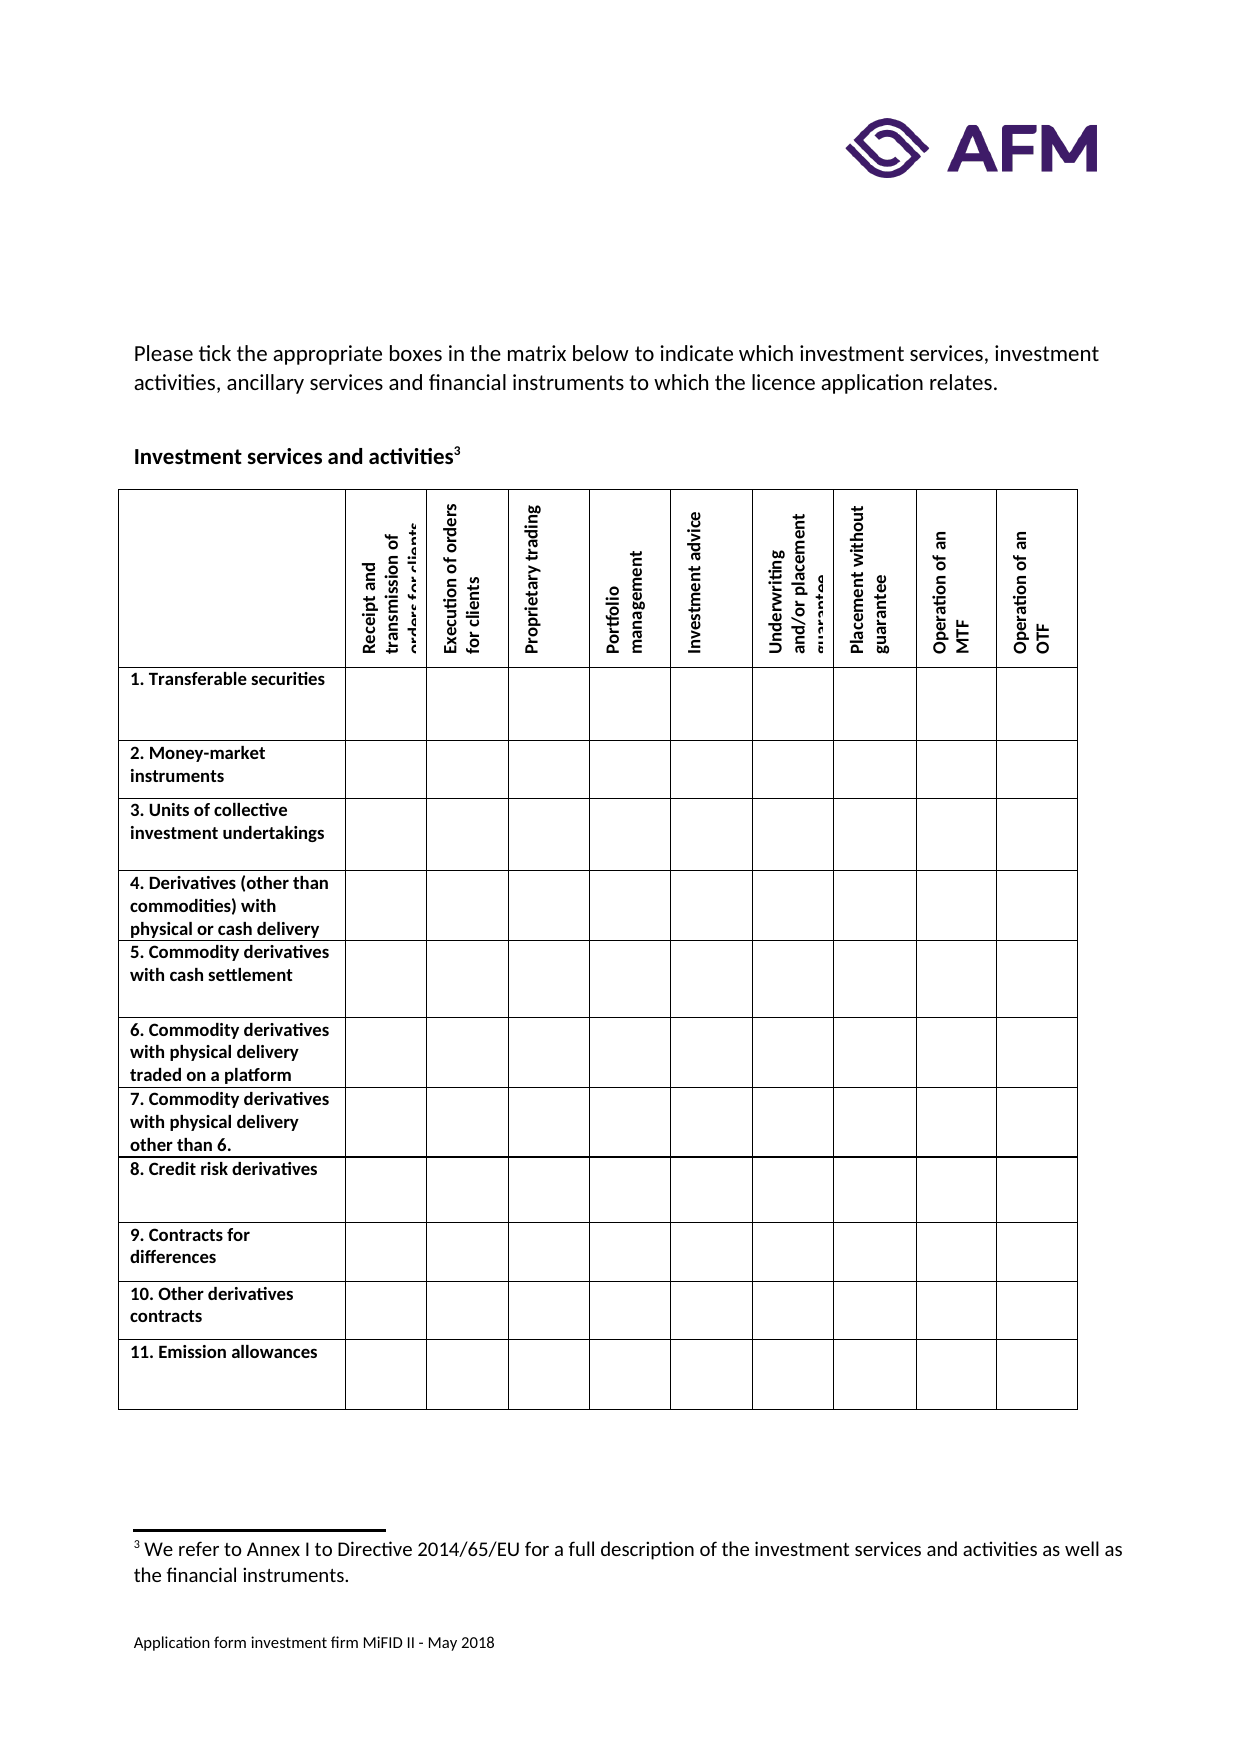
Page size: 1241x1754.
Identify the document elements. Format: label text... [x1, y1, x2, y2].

table_cell [509, 871, 589, 939]
table_cell [917, 1158, 996, 1222]
table_cell [509, 1282, 589, 1339]
table_cell 3. Units of collective investment undertakings [119, 799, 345, 870]
table_cell [671, 1158, 752, 1222]
table_cell [346, 1018, 426, 1087]
table_cell [997, 1340, 1077, 1409]
table_cell [427, 1088, 508, 1156]
table_cell [509, 1158, 589, 1222]
table_cell [753, 1018, 833, 1087]
table_cell [509, 741, 589, 798]
table_cell [346, 668, 426, 740]
table_cell [590, 941, 670, 1017]
table_header Proprietary trading [509, 490, 589, 667]
table_cell [753, 1088, 833, 1156]
table_cell [427, 1158, 508, 1222]
table_cell [427, 1282, 508, 1339]
table_cell 8. Credit risk derivatives [119, 1158, 345, 1222]
table_cell [346, 741, 426, 798]
table_cell [834, 941, 916, 1017]
table_header Execution of orders for clients [427, 490, 508, 667]
table_cell [427, 1340, 508, 1409]
text Please tick the appropriate boxes in the matrix below to indicate which investment services, investment activities, ancillary services and financial instruments to which the licence application relates. [133, 339, 1140, 396]
table_cell [917, 668, 996, 740]
table_cell [346, 1223, 426, 1281]
table_cell [917, 799, 996, 870]
table_cell [427, 668, 508, 740]
table_header [119, 490, 345, 667]
table_cell [834, 741, 916, 798]
table_cell [997, 871, 1077, 939]
table_cell [917, 1340, 996, 1409]
table_cell [834, 1223, 916, 1281]
table_cell [671, 1088, 752, 1156]
table_cell [753, 1282, 833, 1339]
table_cell [671, 799, 752, 870]
table_cell [834, 871, 916, 939]
table_cell [671, 1018, 752, 1087]
table_cell [834, 1018, 916, 1087]
table_cell [590, 799, 670, 870]
table_cell [834, 1282, 916, 1339]
table_cell 4. Derivatives (other than commodities) with physical or cash delivery [119, 871, 345, 939]
table_cell [590, 1158, 670, 1222]
table_header Operation of an MTF [917, 490, 996, 667]
table_cell [997, 1018, 1077, 1087]
table_cell [997, 1158, 1077, 1222]
table_cell [346, 1088, 426, 1156]
table_cell [346, 871, 426, 939]
table_cell [346, 1282, 426, 1339]
table_cell [997, 668, 1077, 740]
table_cell 2. Money-market instruments [119, 741, 345, 798]
table_cell [671, 668, 752, 740]
table_cell 5. Commodity derivatives with cash settlement [119, 941, 345, 1017]
table_cell [917, 1223, 996, 1281]
table_cell [590, 741, 670, 798]
table_cell [590, 1282, 670, 1339]
table_cell [917, 1018, 996, 1087]
table_cell [834, 668, 916, 740]
table_cell [427, 741, 508, 798]
table_cell [590, 1018, 670, 1087]
table_cell [427, 1223, 508, 1281]
table_header Portfolio management [590, 490, 670, 667]
table_cell [834, 1088, 916, 1156]
table_cell [997, 1223, 1077, 1281]
table_cell 10. Other derivatives contracts [119, 1282, 345, 1339]
text Investment services and activities [133, 442, 1140, 471]
table_cell [917, 1088, 996, 1156]
table_cell [346, 1158, 426, 1222]
table_cell 9. Contracts for differences [119, 1223, 345, 1281]
table_cell [427, 799, 508, 870]
table_cell [346, 941, 426, 1017]
table_cell [427, 871, 508, 939]
table_cell [753, 941, 833, 1017]
table_cell [590, 871, 670, 939]
table_header Receipt and transmission of orders for clients [346, 490, 426, 667]
table_cell [509, 1088, 589, 1156]
table_cell [753, 741, 833, 798]
table_cell [346, 799, 426, 870]
table_cell [917, 871, 996, 939]
table_cell [753, 1223, 833, 1281]
table_cell 7. Commodity derivatives with physical delivery other than 6. [119, 1088, 345, 1156]
table_cell [509, 799, 589, 870]
table_cell [509, 668, 589, 740]
table_cell [509, 1223, 589, 1281]
table_cell [997, 741, 1077, 798]
table_cell [997, 1088, 1077, 1156]
table_cell [753, 1340, 833, 1409]
table_cell [917, 1282, 996, 1339]
table_header Placement without guarantee [834, 490, 916, 667]
table_cell [509, 941, 589, 1017]
table_cell [917, 741, 996, 798]
table_cell [997, 941, 1077, 1017]
table_cell [997, 799, 1077, 870]
table_cell [753, 799, 833, 870]
table_cell [671, 1340, 752, 1409]
table_cell [427, 941, 508, 1017]
table_cell [590, 1223, 670, 1281]
table_cell [509, 1340, 589, 1409]
table_cell [834, 1158, 916, 1222]
table_cell [427, 1018, 508, 1087]
table_cell [509, 1018, 589, 1087]
table_cell [671, 741, 752, 798]
table_header Operation of an OTF [997, 490, 1077, 667]
table_header Underwriting and/or placement guarantee [753, 490, 833, 667]
table_cell [671, 1223, 752, 1281]
table_cell 6. Commodity derivatives with physical delivery traded on a platform [119, 1018, 345, 1087]
table_cell [834, 1340, 916, 1409]
table_cell 11. Emission allowances [119, 1340, 345, 1409]
table_cell [753, 871, 833, 939]
table_header Investment advice [671, 490, 752, 667]
table_cell [346, 1340, 426, 1409]
table_cell [590, 1340, 670, 1409]
table_cell 1. Transferable securities [119, 668, 345, 740]
table_cell [671, 941, 752, 1017]
table_cell [590, 668, 670, 740]
table_cell [671, 871, 752, 939]
table_cell [753, 668, 833, 740]
table_cell [917, 941, 996, 1017]
table_cell [671, 1282, 752, 1339]
table_cell [753, 1158, 833, 1222]
table_cell [834, 799, 916, 870]
picture [844, 118, 1098, 178]
table_cell [997, 1282, 1077, 1339]
table_cell [590, 1088, 670, 1156]
